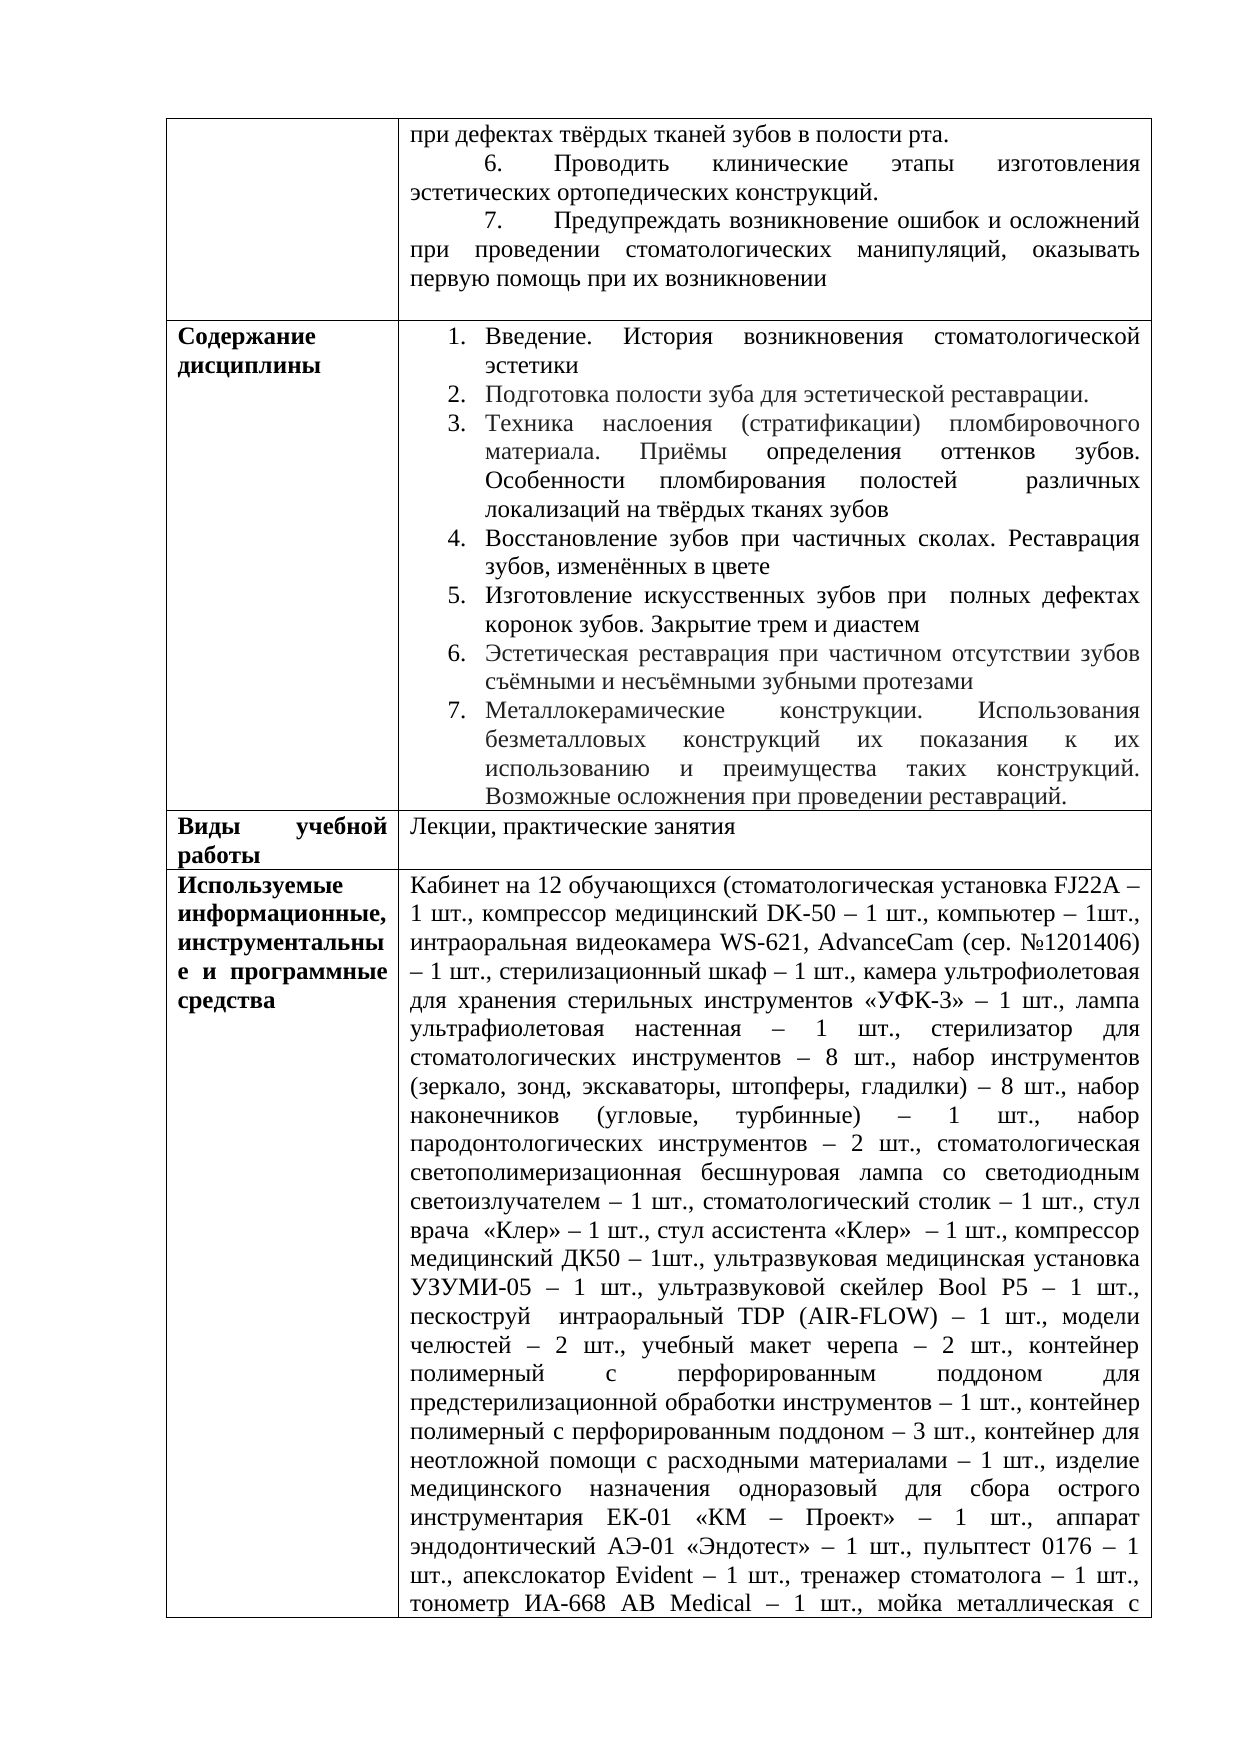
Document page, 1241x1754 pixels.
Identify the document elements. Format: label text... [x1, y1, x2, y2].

table_cell Введение. История возникновения стоматологической эстетики Подготовка полости зуба для эстетической реставрации. Техника наслоения (стратификации) пломбировочного материала. Приёмы определения оттенков зубов. Особенности пломбирования полостей различных локализаций на твёрдых тканях зубов Восстановление зубов при частичных сколах. Реставрация зубов, изменённых в цвете Изготовление искусственных зубов при полных дефектах коронок зубов. Закрытие трем и диастем Эстетическая реставрация при частичном отсутствии зубов съёмными и несъёмными зубными протезами Металлокерамические конструкции. Использования безметалловых конструкций их показания к их использованию и преимущества таких конструкций. Возможные осложнения при проведении реставраций. [399, 321, 1151, 810]
table_cell [167, 119, 398, 320]
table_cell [399, 870, 1151, 1617]
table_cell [167, 870, 398, 1617]
table_cell Лекции, практические занятия [399, 811, 1151, 869]
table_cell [399, 119, 1151, 320]
table_cell Содержание дисциплины [167, 321, 398, 810]
table_cell Виды учебной работы [167, 811, 398, 869]
